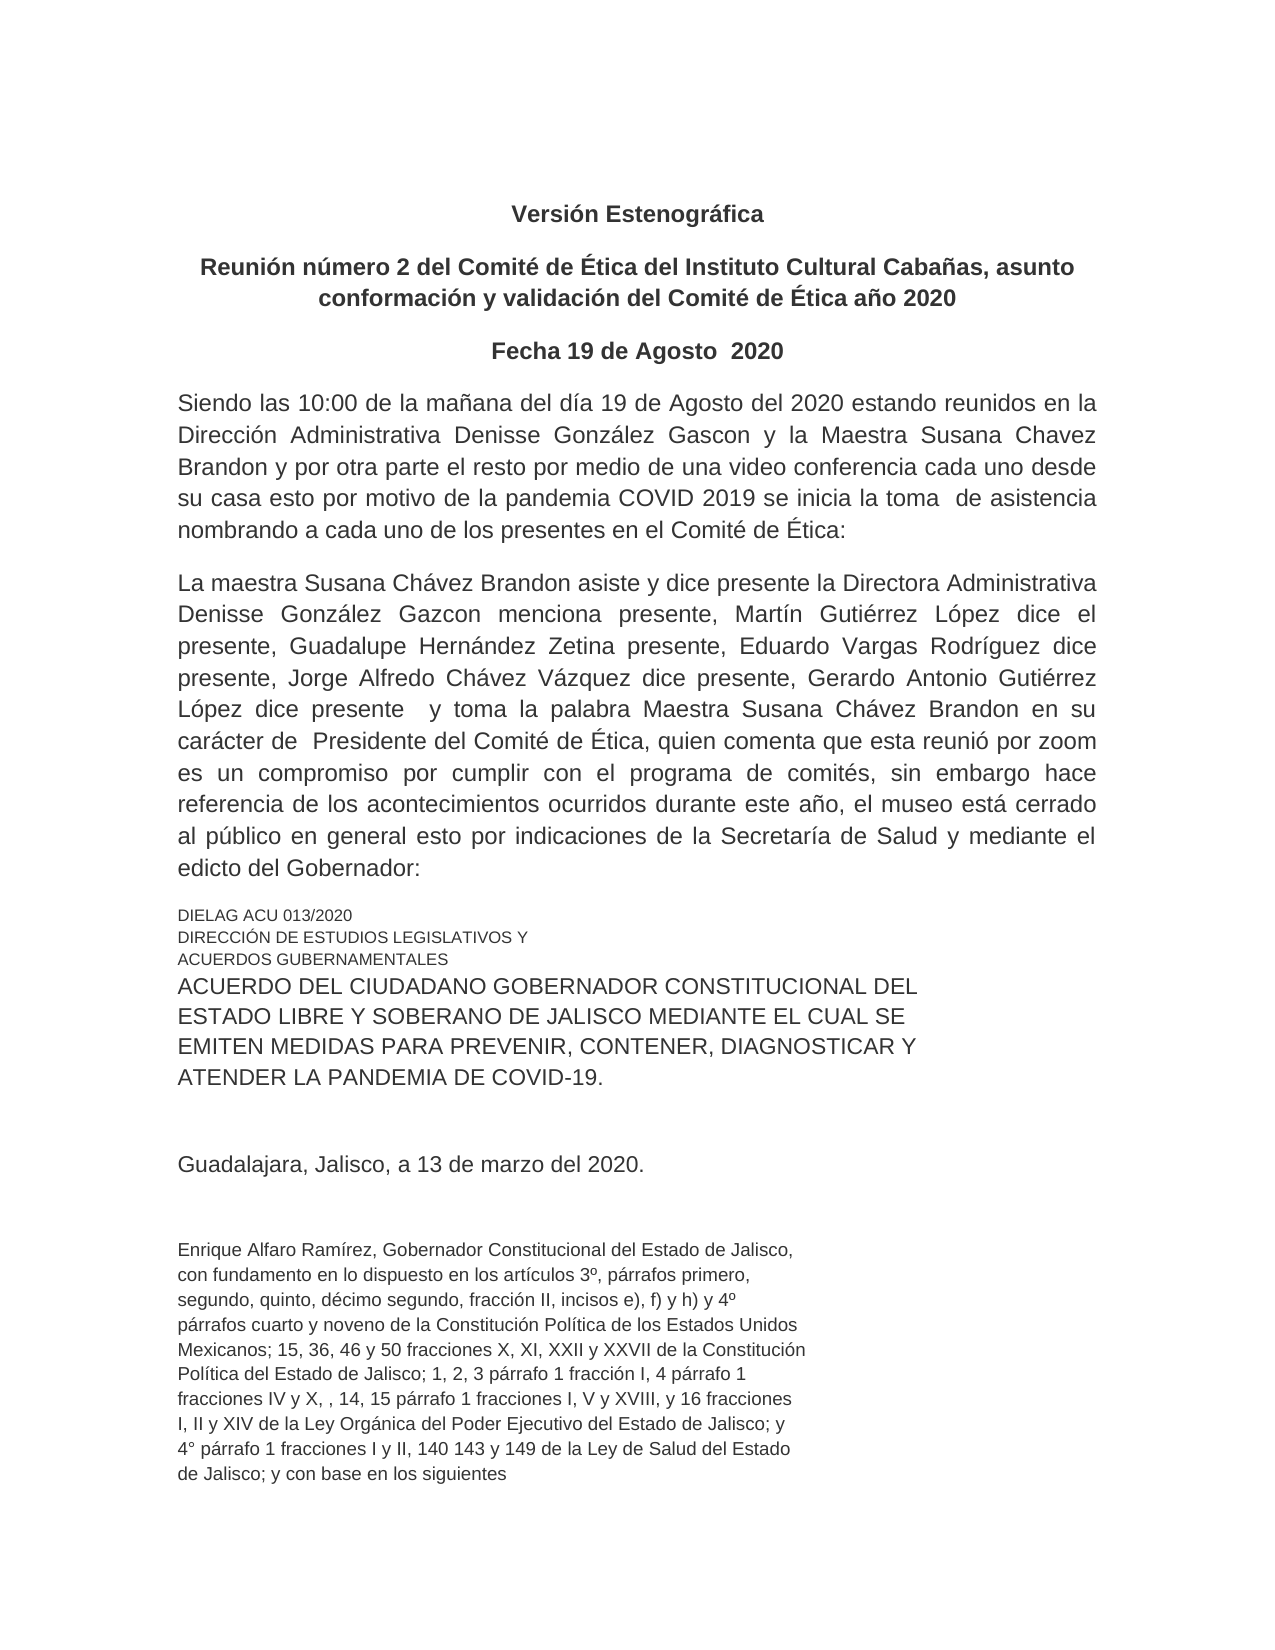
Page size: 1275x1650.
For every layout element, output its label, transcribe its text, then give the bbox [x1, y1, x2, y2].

text La maestra Susana Chávez Brandon asiste y dice presente la Directora Administrativa Denisse González Gazcon menciona presente, Martín Gutiérrez López dice el presente, Guadalupe Hernández Zetina presente, Eduardo Vargas Rodríguez dice presente, Jorge Alfredo Chávez Vázquez dice presente, Gerardo Antonio Gutiérrez López dice presente y toma la palabra Maestra Susana Chávez Brandon en su carácter de Presidente del Comité de Ética, quien comenta que esta reunió por zoom es un compromiso por cumplir con el programa de comités, sin embargo hace referencia de los acontecimientos ocurridos durante este año, el museo está cerrado al público en general esto por indicaciones de la Secretaría de Salud y mediante el edicto del Gobernador: [177, 568, 1098, 881]
text Fecha 19 de Agosto 2020 [177, 337, 1098, 364]
text Siendo las 10:00 de la mañana del día 19 de Agosto del 2020 estando reunidos en la Dirección Administrativa Denisse González Gascon y la Maestra Susana Chavez Brandon y por otra parte el resto por medio de una video conferencia cada uno desde su casa esto por motivo de la pandemia COVID 2019 se inicia la toma de asistencia nombrando a cada uno de los presentes en el Comité de Ética: [177, 389, 1098, 543]
text DIELAG ACU 013/2020 DIRECCIÓN DE ESTUDIOS LEGISLATIVOS Y ACUERDOS GUBERNAMENTALES ACUERDO DEL CIUDADANO GOBERNADOR CONSTITUCIONAL DEL ESTADO LIBRE Y SOBERANO DE JALISCO MEDIANTE EL CUAL SE EMITEN MEDIDAS PARA PREVENIR, CONTENER, DIAGNOSTICAR Y ATENDER LA PANDEMIA DE COVID-19. [177, 906, 1098, 1126]
text Enrique Alfaro Ramírez, Gobernador Constitucional del Estado de Jalisco, con fundamento en lo dispuesto en los artículos 3º, párrafos primero, segundo, quinto, décimo segundo, fracción II, incisos e), f) y h) y 4º párrafos cuarto y noveno de la Constitución Política de los Estados Unidos Mexicanos; 15, 36, 46 y 50 fracciones X, XI, XXII y XXVII de la Constitución Política del Estado de Jalisco; 1, 2, 3 párrafo 1 fracción I, 4 párrafo 1 fracciones IV y X, , 14, 15 párrafo 1 fracciones I, V y XVIII, y 16 fracciones I, II y XIV de la Ley Orgánica del Poder Ejecutivo del Estado de Jalisco; y 4° párrafo 1 fracciones I y II, 140 143 y 149 de la Ley de Salud del Estado de Jalisco; y con base en los siguientes [177, 1239, 1098, 1484]
text Versión Estenográfica [177, 200, 1098, 228]
text Reunión número 2 del Comité de Ética del Instituto Cultural Cabañas, asunto conformación y validación del Comité de Ética año 2020 [177, 253, 1098, 312]
text Guadalajara, Jalisco, a 13 de marzo del 2020. [177, 1151, 1098, 1214]
